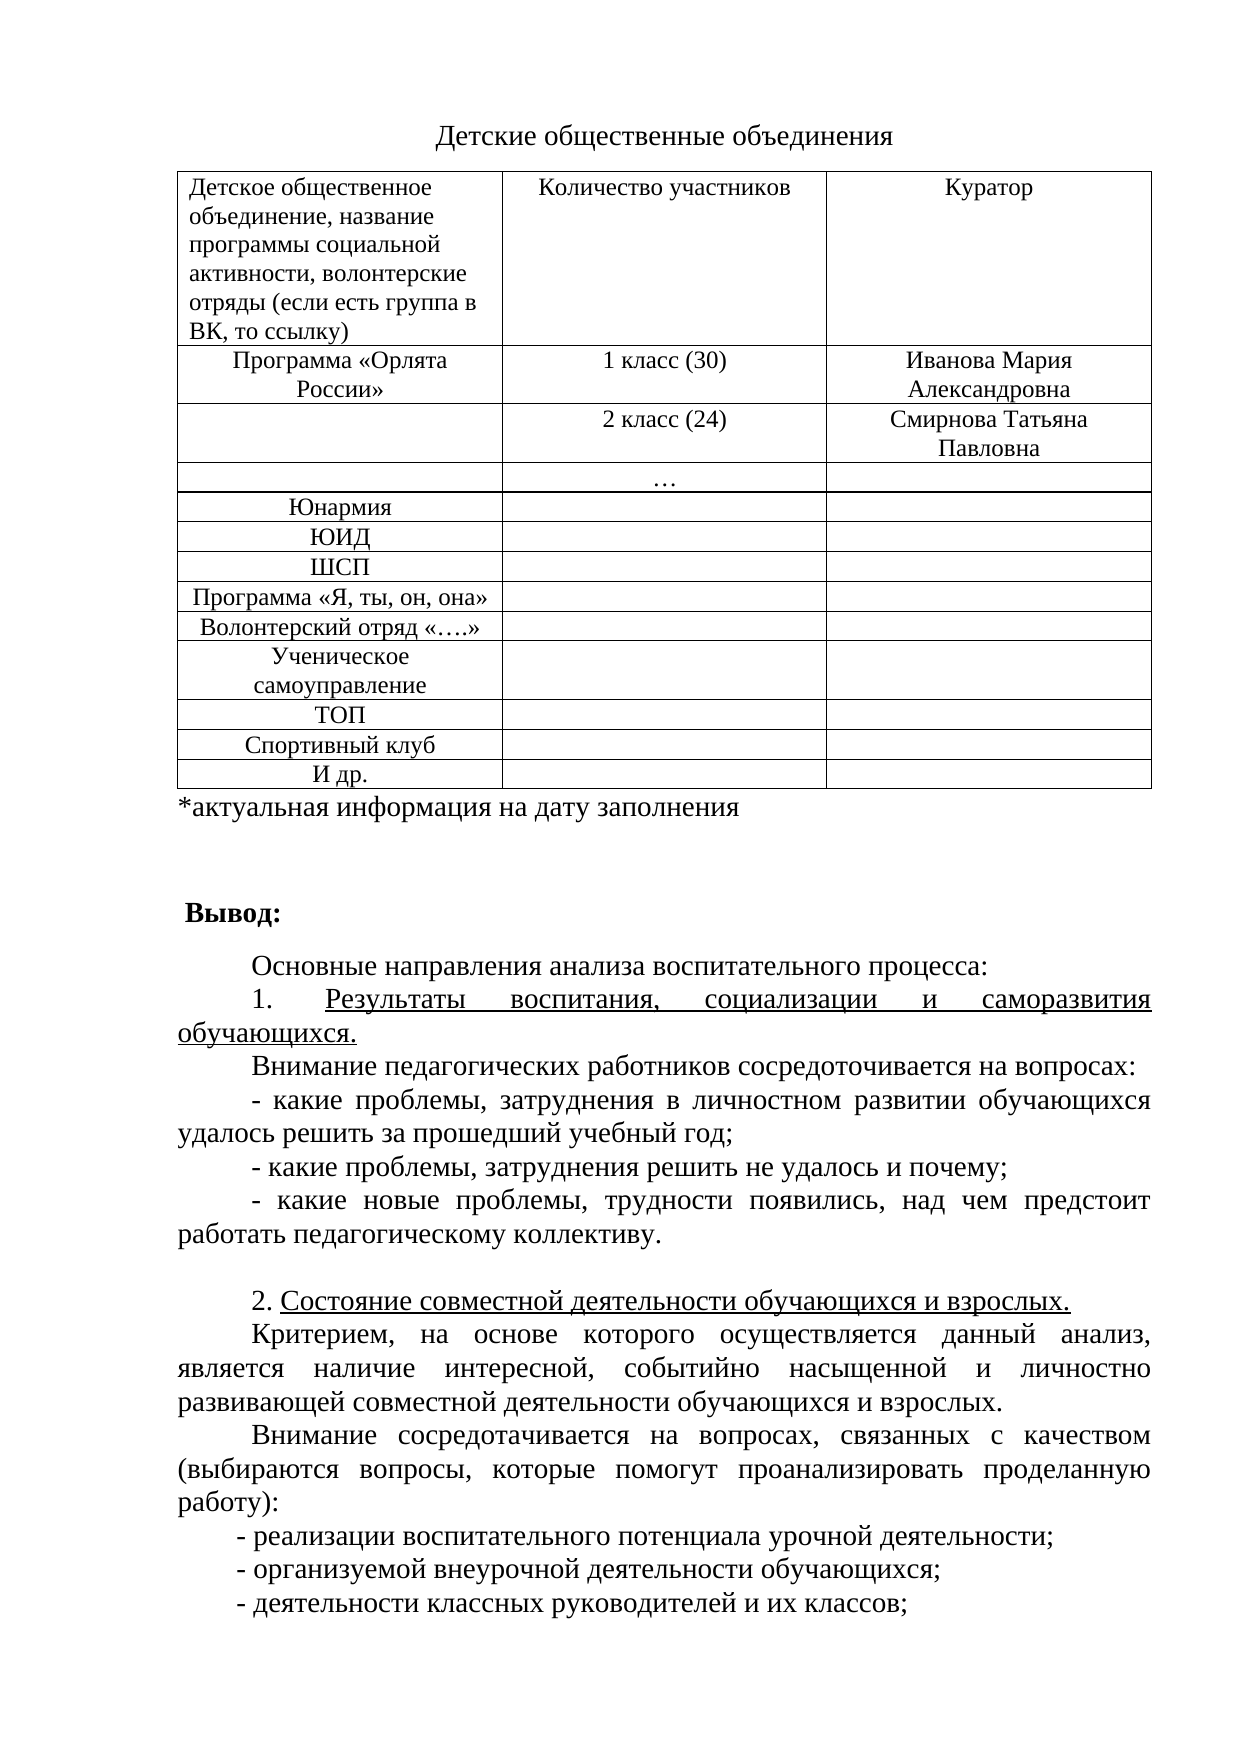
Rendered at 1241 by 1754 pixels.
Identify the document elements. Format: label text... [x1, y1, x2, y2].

text 2. Состояние совместной деятельности обучающихся и взрослых. [177, 1283, 1152, 1317]
text Внимание педагогических работников сосредоточивается на вопросах: [177, 1048, 1152, 1082]
table_cell [827, 493, 1151, 521]
table_cell [503, 760, 826, 788]
table_header Количество участников [503, 172, 826, 344]
table_cell 1 класс (30) [503, 346, 826, 403]
table_cell [503, 493, 826, 521]
table_cell ЮИД [178, 522, 502, 551]
text - деятельности классных руководителей и их классов; [177, 1585, 1152, 1618]
text Детские общественные объединения [177, 118, 1152, 152]
table_cell [503, 522, 826, 551]
table_cell Смирнова Татьяна Павловна [827, 404, 1151, 462]
table_header Куратор [827, 172, 1151, 344]
text - какие проблемы, затруднения решить не удалось и почему; [177, 1149, 1152, 1182]
table_cell [827, 760, 1151, 788]
table_cell … [503, 463, 826, 491]
table_cell [827, 582, 1151, 611]
text *актуальная информация на дату заполнения [177, 789, 1152, 823]
table_cell [827, 700, 1151, 729]
table_cell Ученическое самоуправление [178, 641, 502, 699]
text - какие проблемы, затруднения в личностном развитии обучающихся удалось решить за прошедший учебный год; [177, 1082, 1152, 1149]
text Критерием, на основе которого осуществляется данный анализ, является наличие интересной, событийно насыщенной и личностно развивающей совместной деятельности обучающихся и взрослых. [177, 1317, 1152, 1417]
table_cell [503, 582, 826, 611]
text - реализации воспитательного потенциала урочной деятельности; [177, 1518, 1152, 1551]
table_cell [827, 612, 1151, 640]
table_cell [503, 700, 826, 729]
table_cell [827, 522, 1151, 551]
table_cell [827, 552, 1151, 581]
text 1. Результаты воспитания, социализации и саморазвития обучающихся. [177, 981, 1152, 1048]
table_cell [503, 641, 826, 699]
table_cell Иванова Мария Александровна [827, 346, 1151, 403]
table_cell Юнармия [178, 493, 502, 521]
table_cell [503, 612, 826, 640]
text Основные направления анализа воспитательного процесса: [177, 948, 1152, 981]
table_cell Программа «Я, ты, он, она» [178, 582, 502, 611]
table_cell [827, 463, 1151, 491]
table_cell Спортивный клуб [178, 730, 502, 758]
text Внимание сосредотачивается на вопросах, связанных с качеством (выбираются вопросы, которые помогут проанализировать проделанную работу): [177, 1417, 1152, 1518]
table_cell [503, 552, 826, 581]
table_cell ТОП [178, 700, 502, 729]
table_cell Волонтерский отряд «….» [178, 612, 502, 640]
text - организуемой внеурочной деятельности обучающихся; [177, 1551, 1152, 1585]
table_cell [178, 463, 502, 491]
table_cell Программа «Орлята России» [178, 346, 502, 403]
table_cell [503, 730, 826, 758]
table_cell [827, 730, 1151, 758]
text - какие новые проблемы, трудности появились, над чем предстоит работать педагогическому коллективу. [177, 1182, 1152, 1249]
table_header Детское общественное объединение, название программы социальной активности, волонтерские отряды (если есть группа в ВК, то ссылку) [178, 172, 502, 344]
table_cell [827, 641, 1151, 699]
table_cell [178, 404, 502, 462]
table_cell ШСП [178, 552, 502, 581]
table_cell 2 класс (24) [503, 404, 826, 462]
table_cell И др. [178, 760, 502, 788]
text Вывод: [177, 895, 1152, 928]
